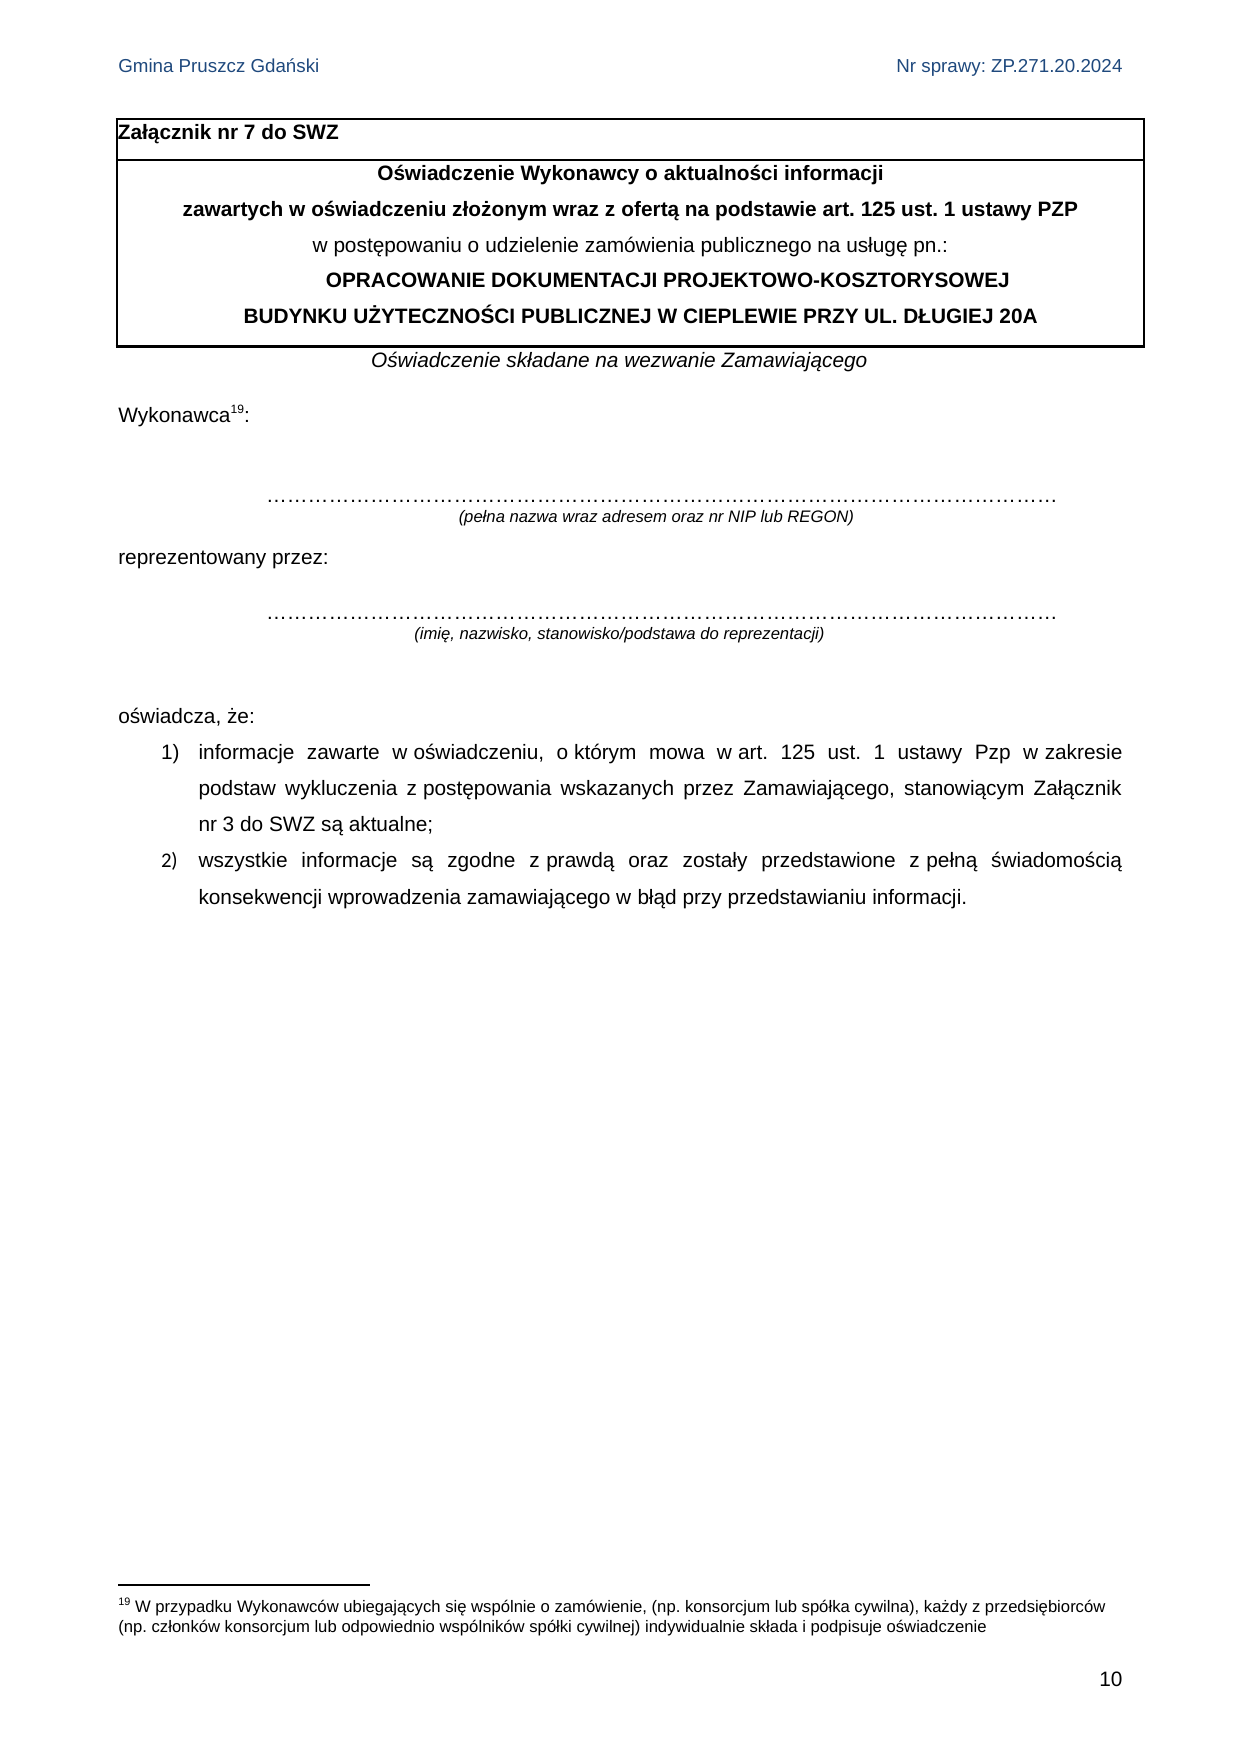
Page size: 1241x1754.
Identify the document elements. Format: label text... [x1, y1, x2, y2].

text reprezentowany przez: [118, 545, 1122, 569]
text Oświadczenie składane na wezwanie Zamawiającego [118, 348, 1122, 371]
text Wykonawca: [118, 402, 1122, 426]
list informacje zawarte w oświadczeniu, o którym mowa w art. 125 ust. 1 ustawy Pzp w zakresie podstaw wykluczenia z postępowania wskazanych przez Zamawiającego, stanowiącym Załącznik nr 3 do SWZ są aktualne; [161, 740, 1122, 836]
list wszystkie informacje są zgodne z prawdą oraz zostały przedstawione z pełną świadomością konsekwencji wprowadzenia zamawiającego w błąd przy przedstawianiu informacji. [161, 848, 1122, 909]
table_header Załącznik nr 7 do SWZ [118, 120, 1143, 158]
text …………………………………………………………………………………………………… [266, 482, 1122, 506]
table_cell Oświadczenie Wykonawcy o aktualności informacji zawartych w oświadczeniu złożonym wraz z ofertą na podstawie art. 125 ust. 1 ustawy PZP w postępowaniu o udzielenie zamówienia publicznego na usługę pn.: OPRACOWANIE DOKUMENTACJI PROJEKTOWO-KOSZTORYSOWEJ BUDYNKU UŻYTECZNOŚCI PUBLICZNEJ W CIEPLEWIE PRZY UL. DŁUGIEJ 20A [118, 161, 1143, 345]
text …………………………………………………………………………………………………… [192, 600, 1122, 624]
text (pełna nazwa wraz adresem oraz nr NIP lub REGON) [118, 506, 1122, 526]
text (imię, nazwisko, stanowisko/podstawa do reprezentacji) [118, 624, 1122, 643]
text oświadcza, że: [118, 704, 1122, 728]
